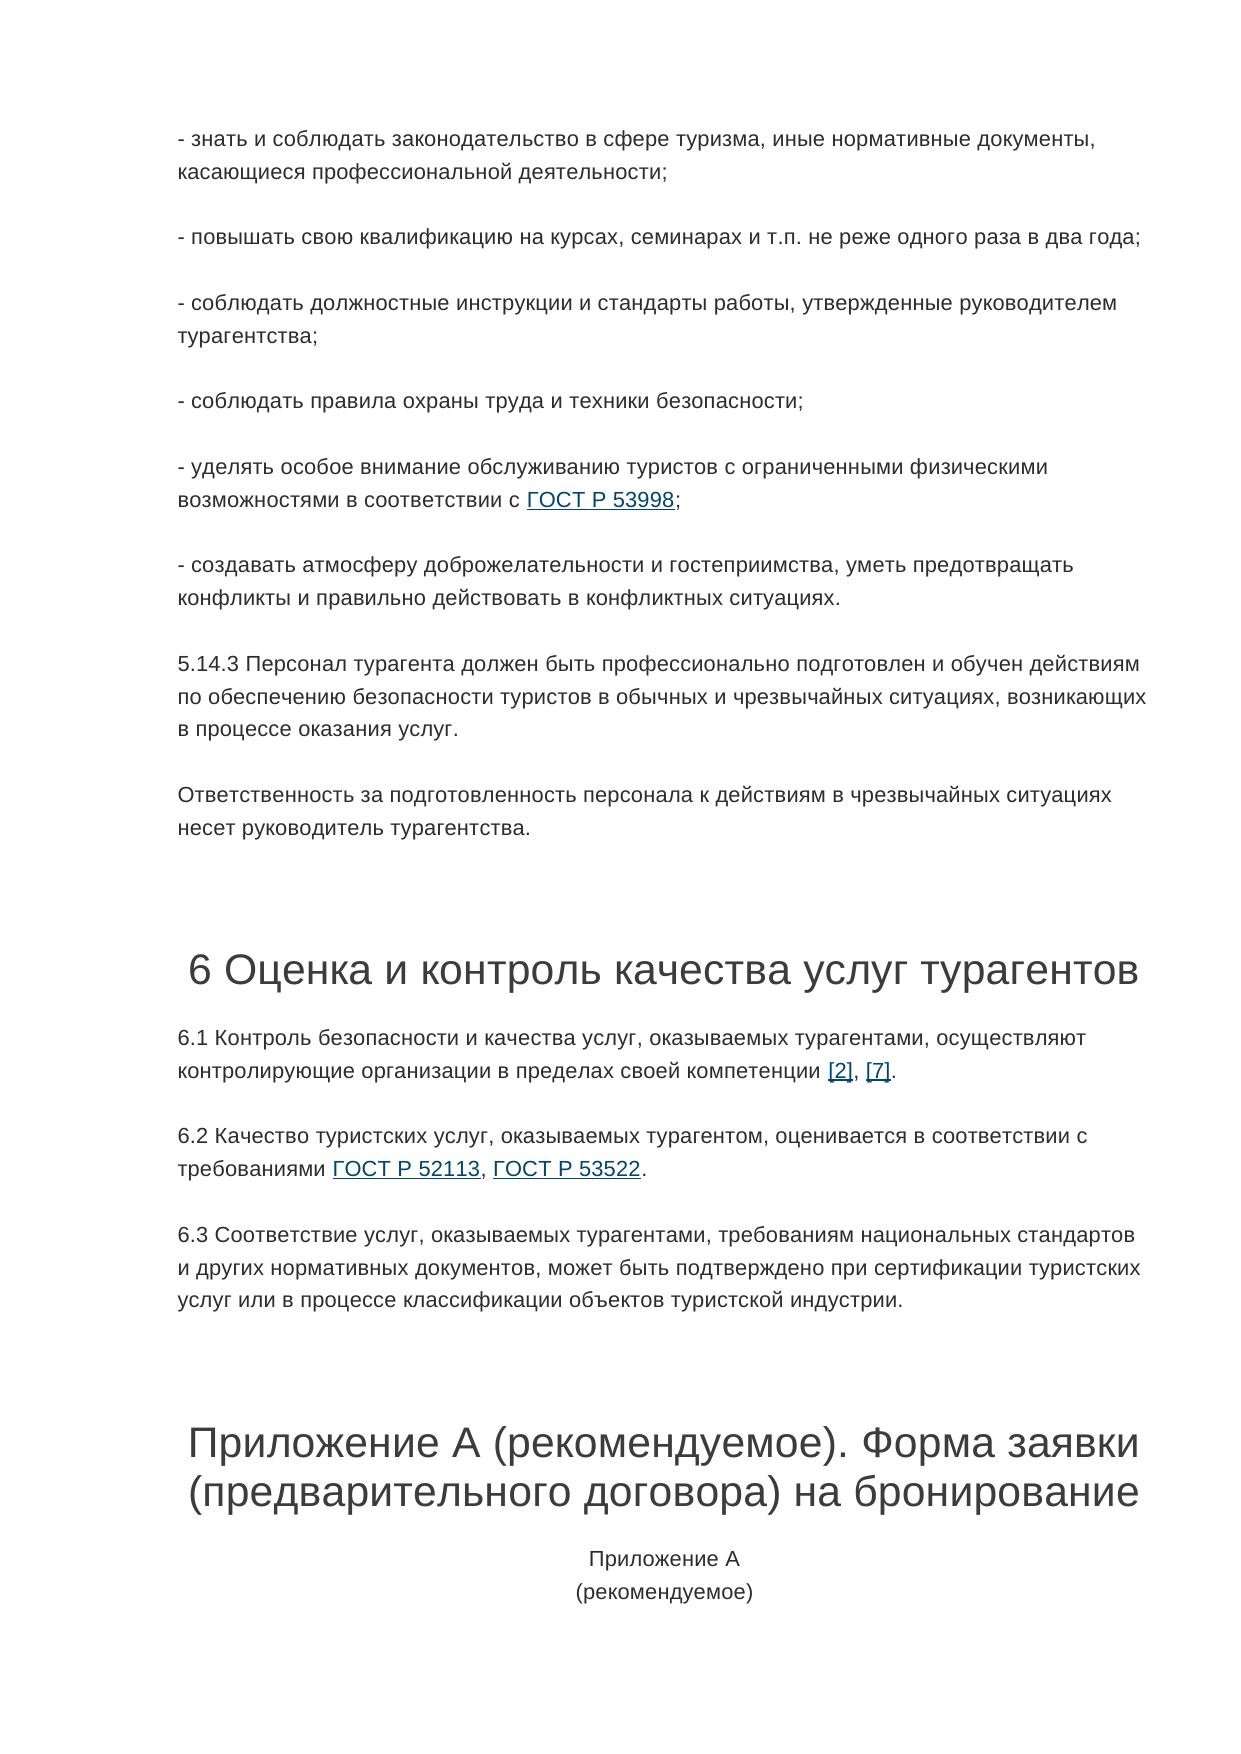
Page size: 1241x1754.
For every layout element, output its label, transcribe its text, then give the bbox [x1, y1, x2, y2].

text 5.14.3 Персонал турагента должен быть профессионально подготовлен и обучен действиям по обеспечению безопасности туристов в обычных и чрезвычайных ситуациях, возникающих в процессе оказания услуг. Ответственность за подготовленность персонала к действиям в чрезвычайных ситуациях несет руководитель турагентства. [177, 643, 1152, 906]
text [177, 118, 1152, 643]
text Приложение А (рекомендуемое). Форма заявки (предварительного договора) на бронирование [177, 1417, 1152, 1515]
text 6.3 Соответствие услуг, оказываемых турагентами, требованиям национальных стандартов и других нормативных документов, может быть подтверждено при сертификации туристских услуг или в процессе классификации объектов туристской индустрии. [177, 1214, 1152, 1378]
text 6.2 Качество туристских услуг, оказываемых турагентом, оценивается в соответствии с требованиями ГОСТ Р 52113, ГОСТ Р 53522. [177, 1116, 1152, 1214]
text 6 Оценка и контроль качества услуг турагентов [177, 945, 1152, 994]
text 6.1 Контроль безопасности и качества услуг, оказываемых турагентами, осуществляют контролирующие организации в пределах своей компетенции [2], [7]. [177, 1017, 1152, 1116]
text Приложение А (рекомендуемое) [177, 1539, 1152, 1604]
